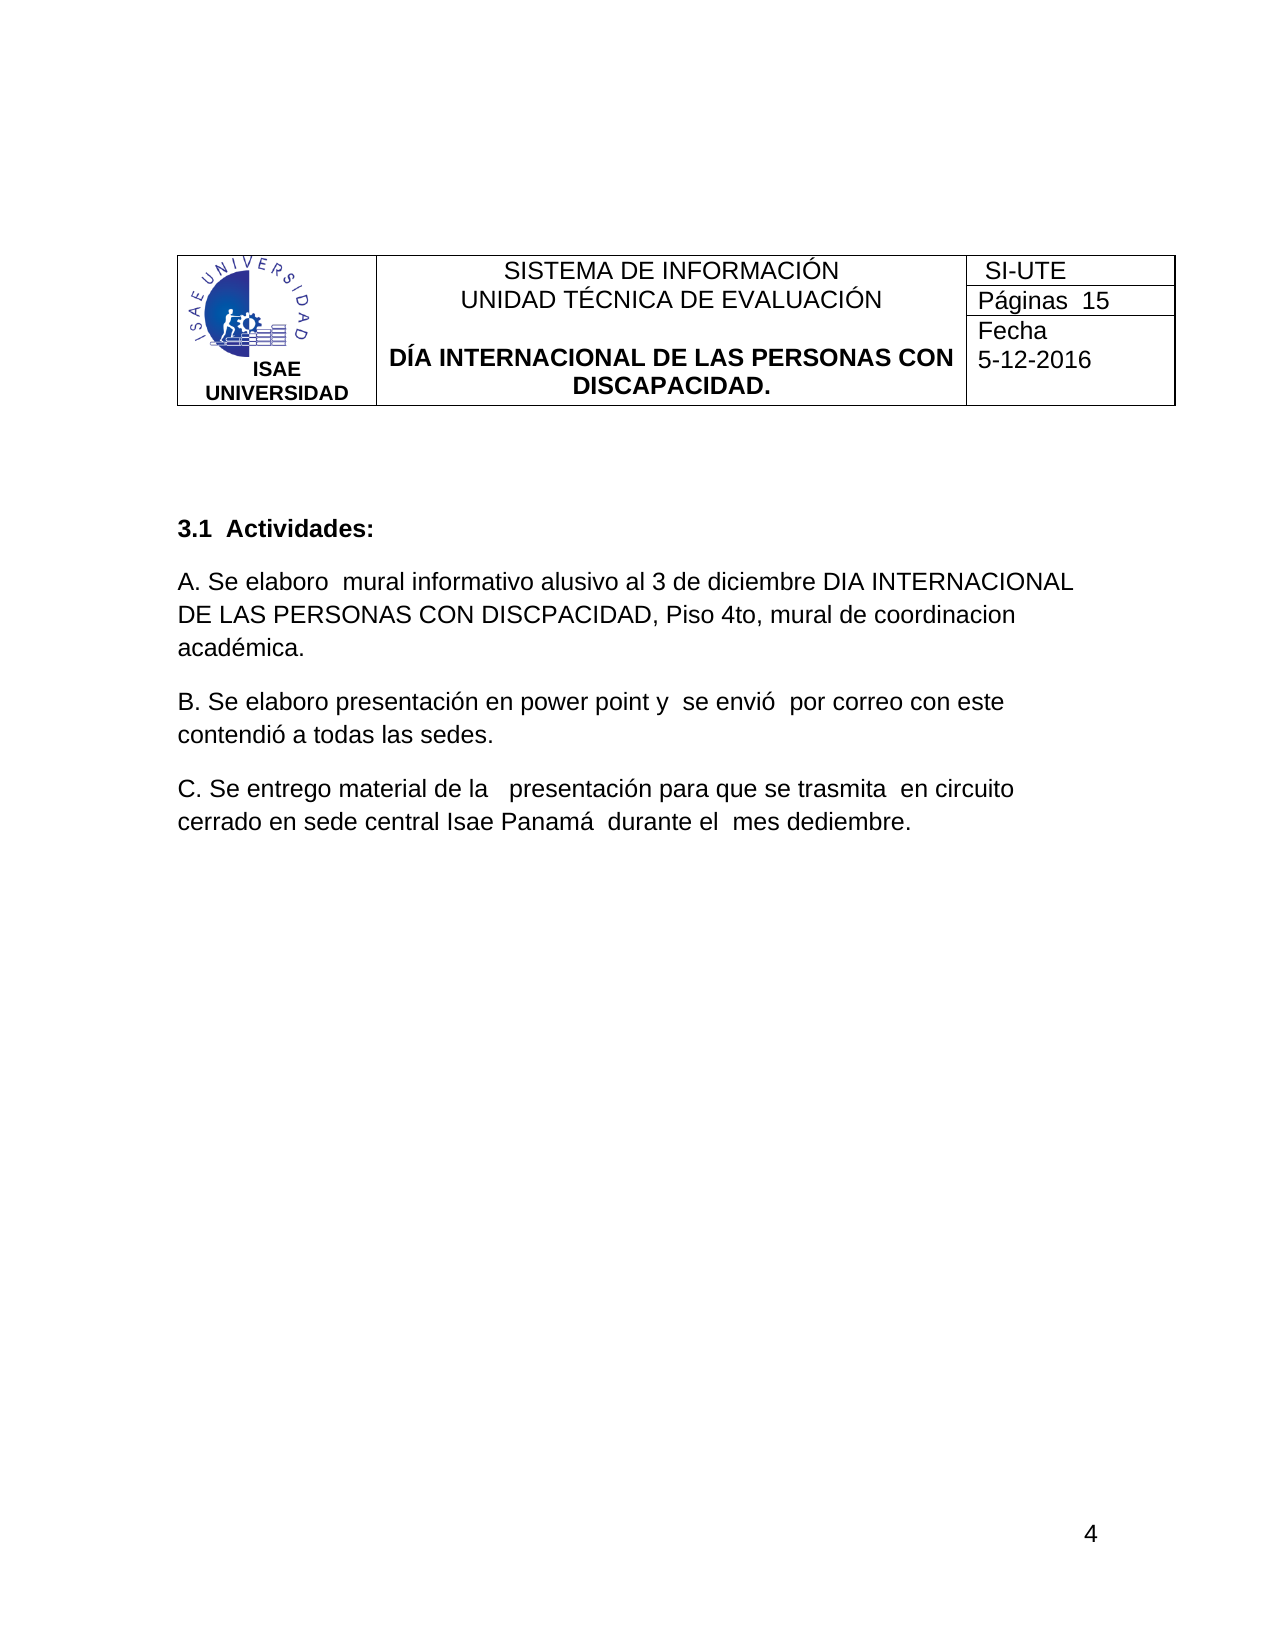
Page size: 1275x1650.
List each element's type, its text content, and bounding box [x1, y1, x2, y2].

table_header SISTEMA DE INFORMACIÓN UNIDAD TÉCNICA DE EVALUACIÓN DÍA INTERNACIONAL DE LAS PERSONAS CON DISCAPACIDAD. [377, 256, 966, 405]
table_header ISAE UNIVERSIDAD [178, 256, 376, 405]
picture [188, 256, 310, 357]
table_cell Fecha 5-12-2016 [967, 316, 1174, 405]
table_cell Páginas 15 [967, 286, 1174, 315]
text C. Se entrego material de la presentación para que se trasmita en circuito cerrado en sede central Isae Panamá durante el mes dediembre. [177, 774, 1098, 836]
text A. Se elaboro mural informativo alusivo al 3 de diciembre DIA INTERNACIONAL DE LAS PERSONAS CON DISCPACIDAD, Piso 4to, mural de coordinacion académica. [177, 567, 1098, 662]
text B. Se elaboro presentación en power point y se envió por correo con este contendió a todas las sedes. [177, 687, 1098, 749]
text 3.1 Actividades: [177, 513, 1098, 542]
table_header SI-UTE [967, 256, 1174, 285]
